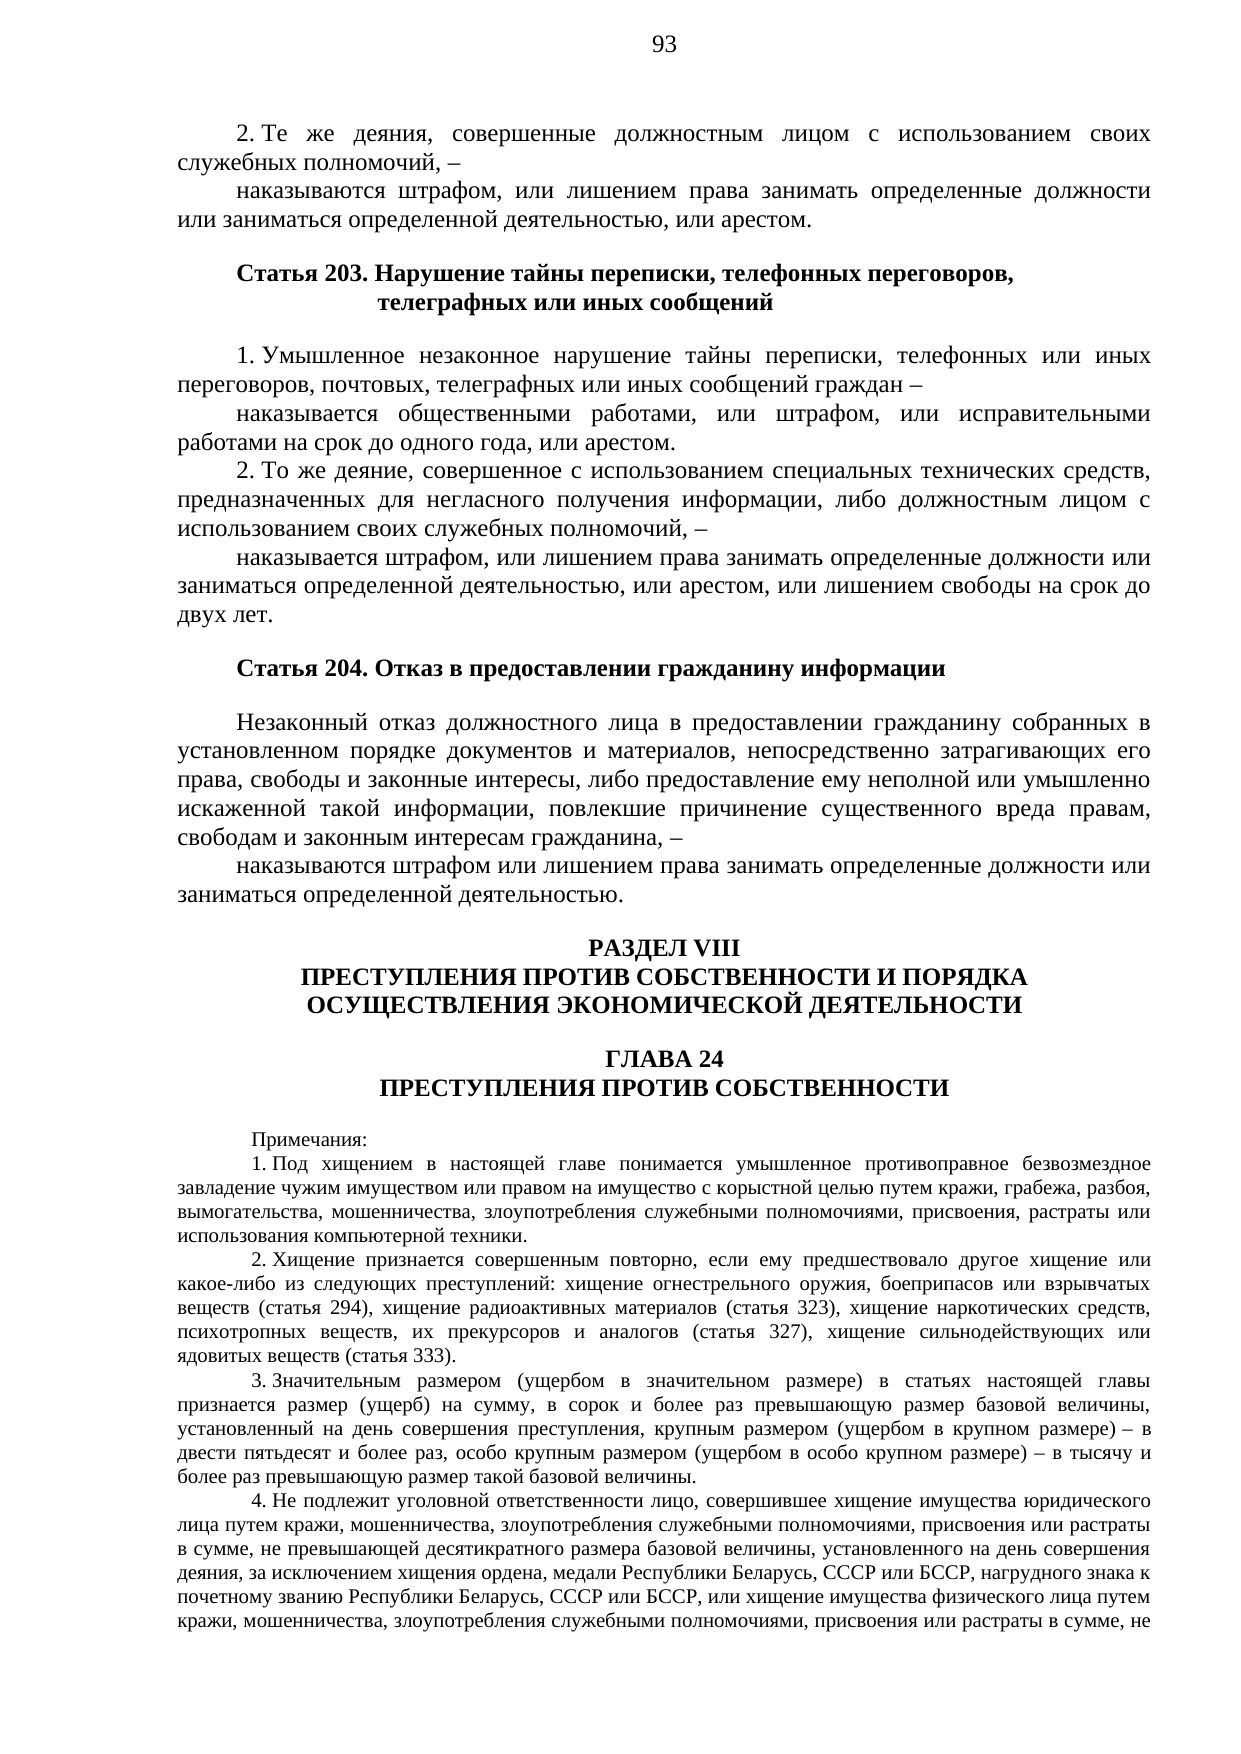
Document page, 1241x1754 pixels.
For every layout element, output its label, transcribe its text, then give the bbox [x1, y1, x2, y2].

text ГЛАВА 24 ПРЕСТУПЛЕНИЯ ПРОТИВ СОБСТВЕННОСТИ [177, 1044, 1152, 1102]
text Незаконный отказ должностного лица в предоставлении гражданину собранных в установленном порядке документов и материалов, непосредственно затрагивающих его права, свободы и законные интересы, либо предоставление ему неполной или умышленно искаженной такой информации, повлекшие причинение существенного вреда правам, свободам и законным интересам гражданина, – [177, 707, 1152, 851]
text 2. Хищение признается совершенным повторно, если ему предшествовало другое хищение или какое-либо из следующих преступлений: хищение огнестрельного оружия, боеприпасов или взрывчатых веществ (статья 294), хищение радиоактивных материалов (статья 323), хищение наркотических средств, психотропных веществ, их прекурсоров и аналогов (статья 327), хищение сильнодействующих или ядовитых веществ (статья 333). [177, 1247, 1152, 1367]
text 1. Под хищением в настоящей главе понимается умышленное противоправное безвозмездное завладение чужим имуществом или правом на имущество с корыстной целью путем кражи, грабежа, разбоя, вымогательства, мошенничества, злоупотребления служебными полномочиями, присвоения, растраты или использования компьютерной техники. [177, 1151, 1152, 1247]
text наказываются штрафом или лишением права занимать определенные должности или заниматься определенной деятельностью. [177, 851, 1152, 908]
text наказывается штрафом, или лишением права занимать определенные должности или заниматься определенной деятельностью, или арестом, или лишением свободы на срок до двух лет. [177, 542, 1152, 628]
text Статья 204. Отказ в предоставлении гражданину информации [236, 653, 1152, 682]
text наказывается общественными работами, или штрафом, или исправительными работами на срок до одного года, или арестом. [177, 398, 1152, 456]
text Примечания: [177, 1127, 1152, 1151]
text 2. То же деяние, совершенное с использованием специальных технических средств, предназначенных для негласного получения информации, либо должностным лицом с использованием своих служебных полномочий, – [177, 456, 1152, 542]
text 2. Те же деяния, совершенные должностным лицом с использованием своих служебных полномочий, – [177, 118, 1152, 176]
text наказываются штрафом, или лишением права занимать определенные должности или заниматься определенной деятельностью, или арестом. [177, 176, 1152, 233]
text 1. Умышленное незаконное нарушение тайны переписки, телефонных или иных переговоров, почтовых, телеграфных или иных сообщений граждан – [177, 341, 1152, 398]
text РАЗДЕЛ VIII ПРЕСТУПЛЕНИЯ ПРОТИВ СОБСТВЕННОСТИ И ПОРЯДКА ОСУЩЕСТВЛЕНИЯ ЭКОНОМИЧЕСКОЙ ДЕЯТЕЛЬНОСТИ [177, 933, 1152, 1019]
text Статья 203. Нарушение тайны переписки, телефонных переговоров, телеграфных или иных сообщений [236, 258, 1152, 316]
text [177, 1488, 1152, 1632]
text 3. Значительным размером (ущербом в значительном размере) в статьях настоящей главы признается размер (ущерб) на сумму, в сорок и более раз превышающую размер базовой величины, установленный на день совершения преступления, крупным размером (ущербом в крупном размере) – в двести пятьдесят и более раз, особо крупным размером (ущербом в особо крупном размере) – в тысячу и более раз превышающую размер такой базовой величины. [177, 1367, 1152, 1488]
